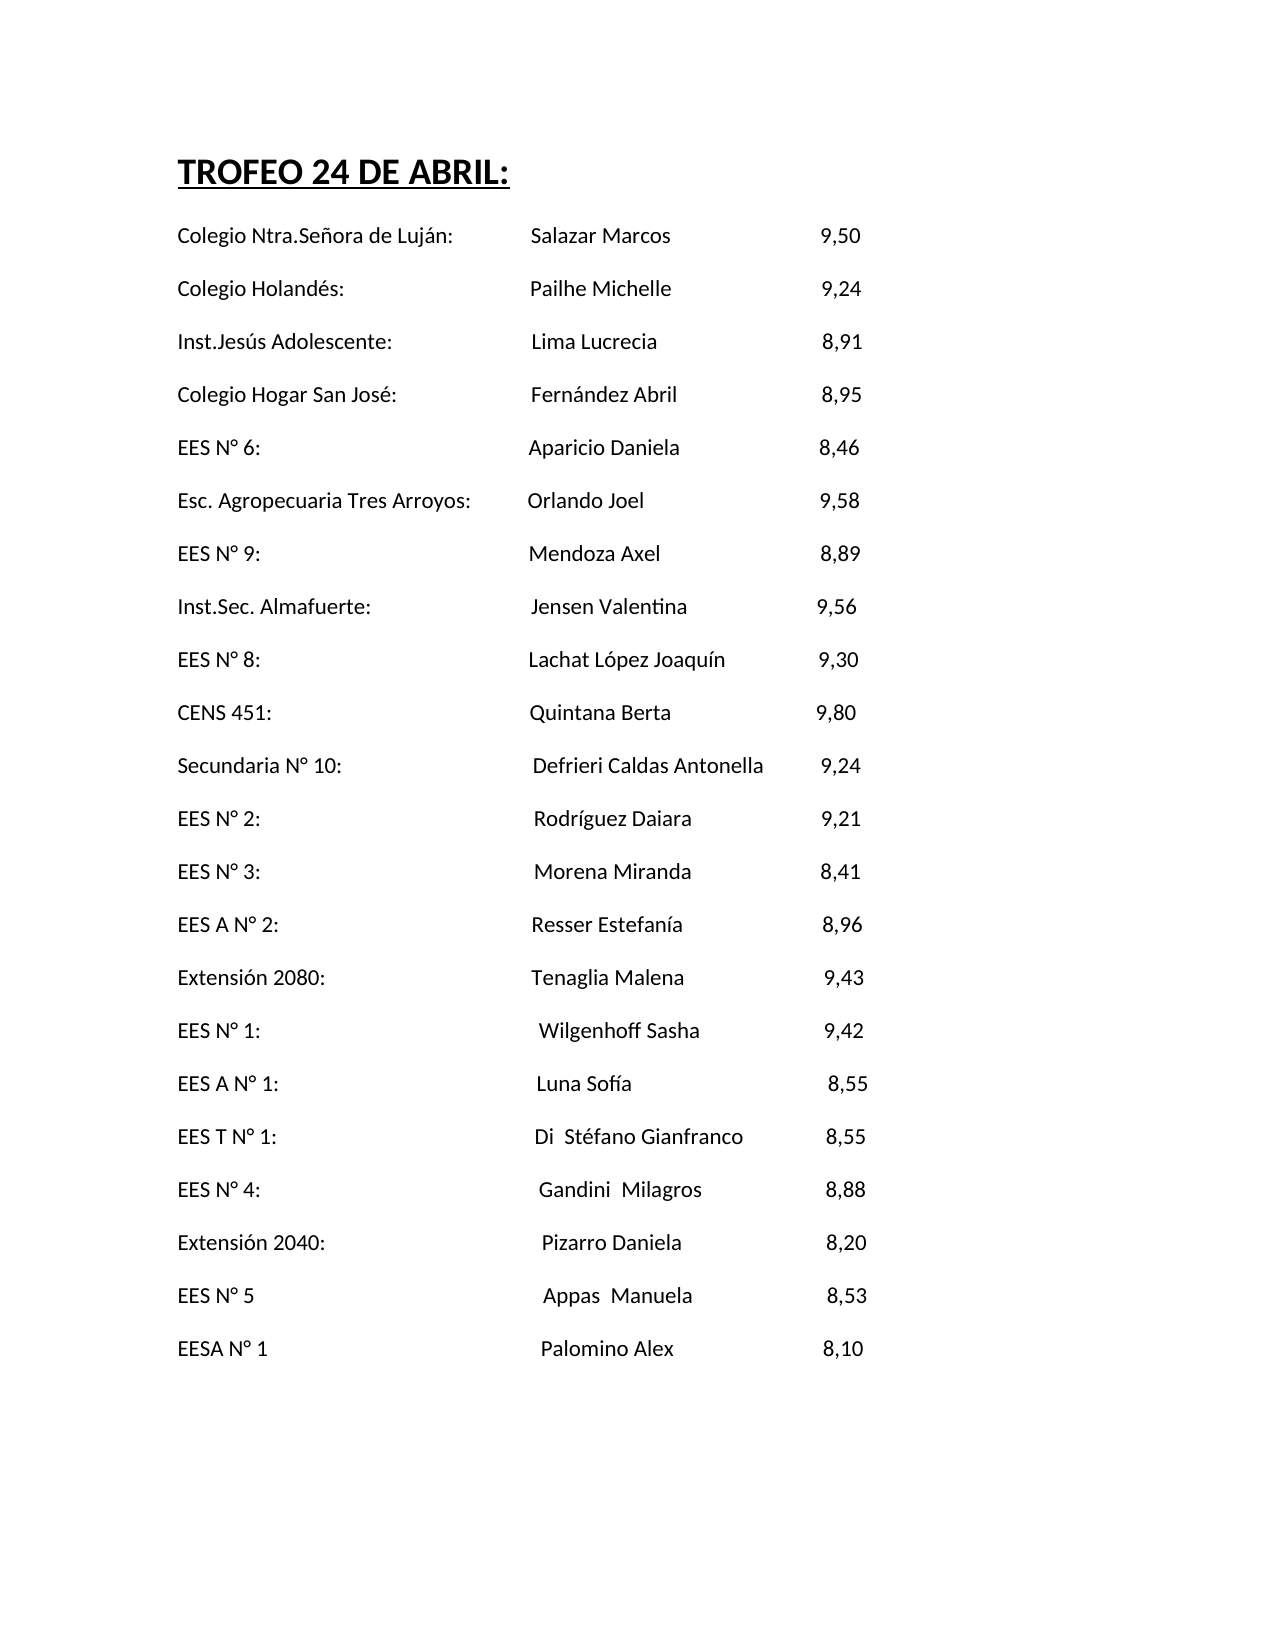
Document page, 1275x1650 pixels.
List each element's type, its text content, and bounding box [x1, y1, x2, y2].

text Colegio Holandés: Pailhe Michelle 9,24 [177, 274, 1098, 302]
text Esc. Agropecuaria Tres Arroyos: Orlando Joel 9,58 [177, 486, 1098, 514]
text CENS 451: Quintana Berta 9,80 [177, 698, 1098, 726]
text EES N° 2: Rodríguez Daiara 9,21 [177, 804, 1098, 832]
text Secundaria N° 10: Defrieri Caldas Antonella 9,24 [177, 751, 1098, 779]
text EES N° 5 Appas Manuela 8,53 [177, 1282, 1098, 1309]
text EES A N° 2: Resser Estefanía 8,96 [177, 910, 1098, 938]
text EES N° 3: Morena Miranda 8,41 [177, 857, 1098, 885]
text Extensión 2040: Pizarro Daniela 8,20 [177, 1228, 1098, 1257]
text Extensión 2080: Tenaglia Malena 9,43 [177, 963, 1098, 991]
text EES N° 9: Mendoza Axel 8,89 [177, 539, 1098, 567]
text TROFEO 24 DE ABRIL: [177, 148, 1098, 193]
text Colegio Hogar San José: Fernández Abril 8,95 [177, 380, 1098, 408]
text Colegio Ntra.Señora de Luján: Salazar Marcos 9,50 [177, 221, 1098, 249]
text EESA N° 1 Palomino Alex 8,10 [177, 1334, 1098, 1363]
text EES N° 6: Aparicio Daniela 8,46 [177, 433, 1098, 461]
text EES A N° 1: Luna Sofía 8,55 [177, 1069, 1098, 1097]
text Inst.Sec. Almafuerte: Jensen Valentina 9,56 [177, 592, 1098, 620]
text EES T N° 1: Di Stéfano Gianfranco 8,55 [177, 1122, 1098, 1151]
text EES N° 1: Wilgenhoff Sasha 9,42 [177, 1016, 1098, 1044]
text Inst.Jesús Adolescente: Lima Lucrecia 8,91 [177, 327, 1098, 355]
text EES N° 8: Lachat López Joaquín 9,30 [177, 645, 1098, 673]
text EES N° 4: Gandini Milagros 8,88 [177, 1176, 1098, 1203]
